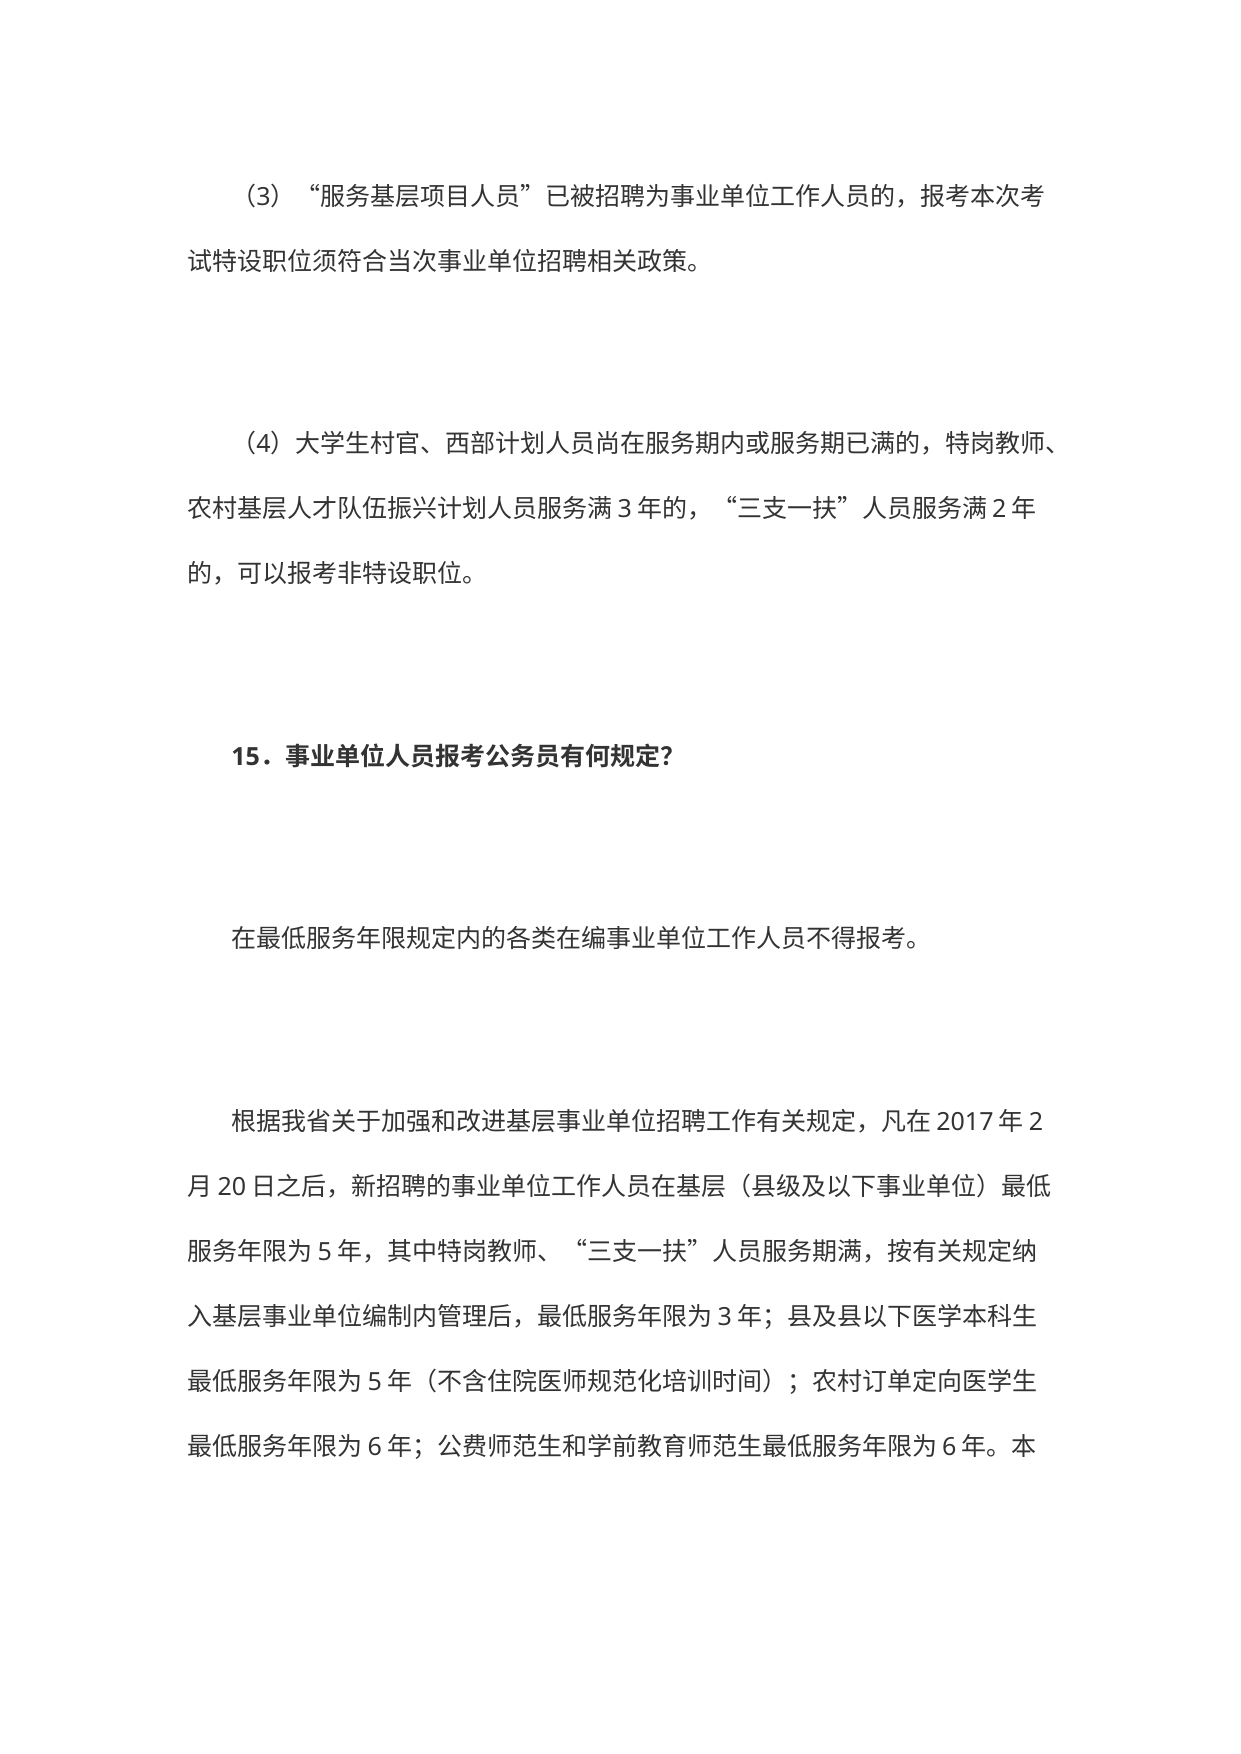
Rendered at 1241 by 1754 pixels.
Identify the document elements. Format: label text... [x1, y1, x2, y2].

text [187, 1087, 1053, 1477]
text 15．事业单位人员报考公务员有何规定？ [187, 722, 1053, 787]
text （3）“服务基层项目人员”已被招聘为事业单位工作人员的，报考本次考试特设职位须符合当次事业单位招聘相关政策。 [187, 162, 1053, 292]
text 在最低服务年限规定内的各类在编事业单位工作人员不得报考。 [187, 904, 1053, 969]
text （4）大学生村官、西部计划人员尚在服务期内或服务期已满的，特岗教师、农村基层人才队伍振兴计划人员服务满3年的，“三支一扶”人员服务满2年的，可以报考非特设职位。 [187, 409, 1053, 604]
